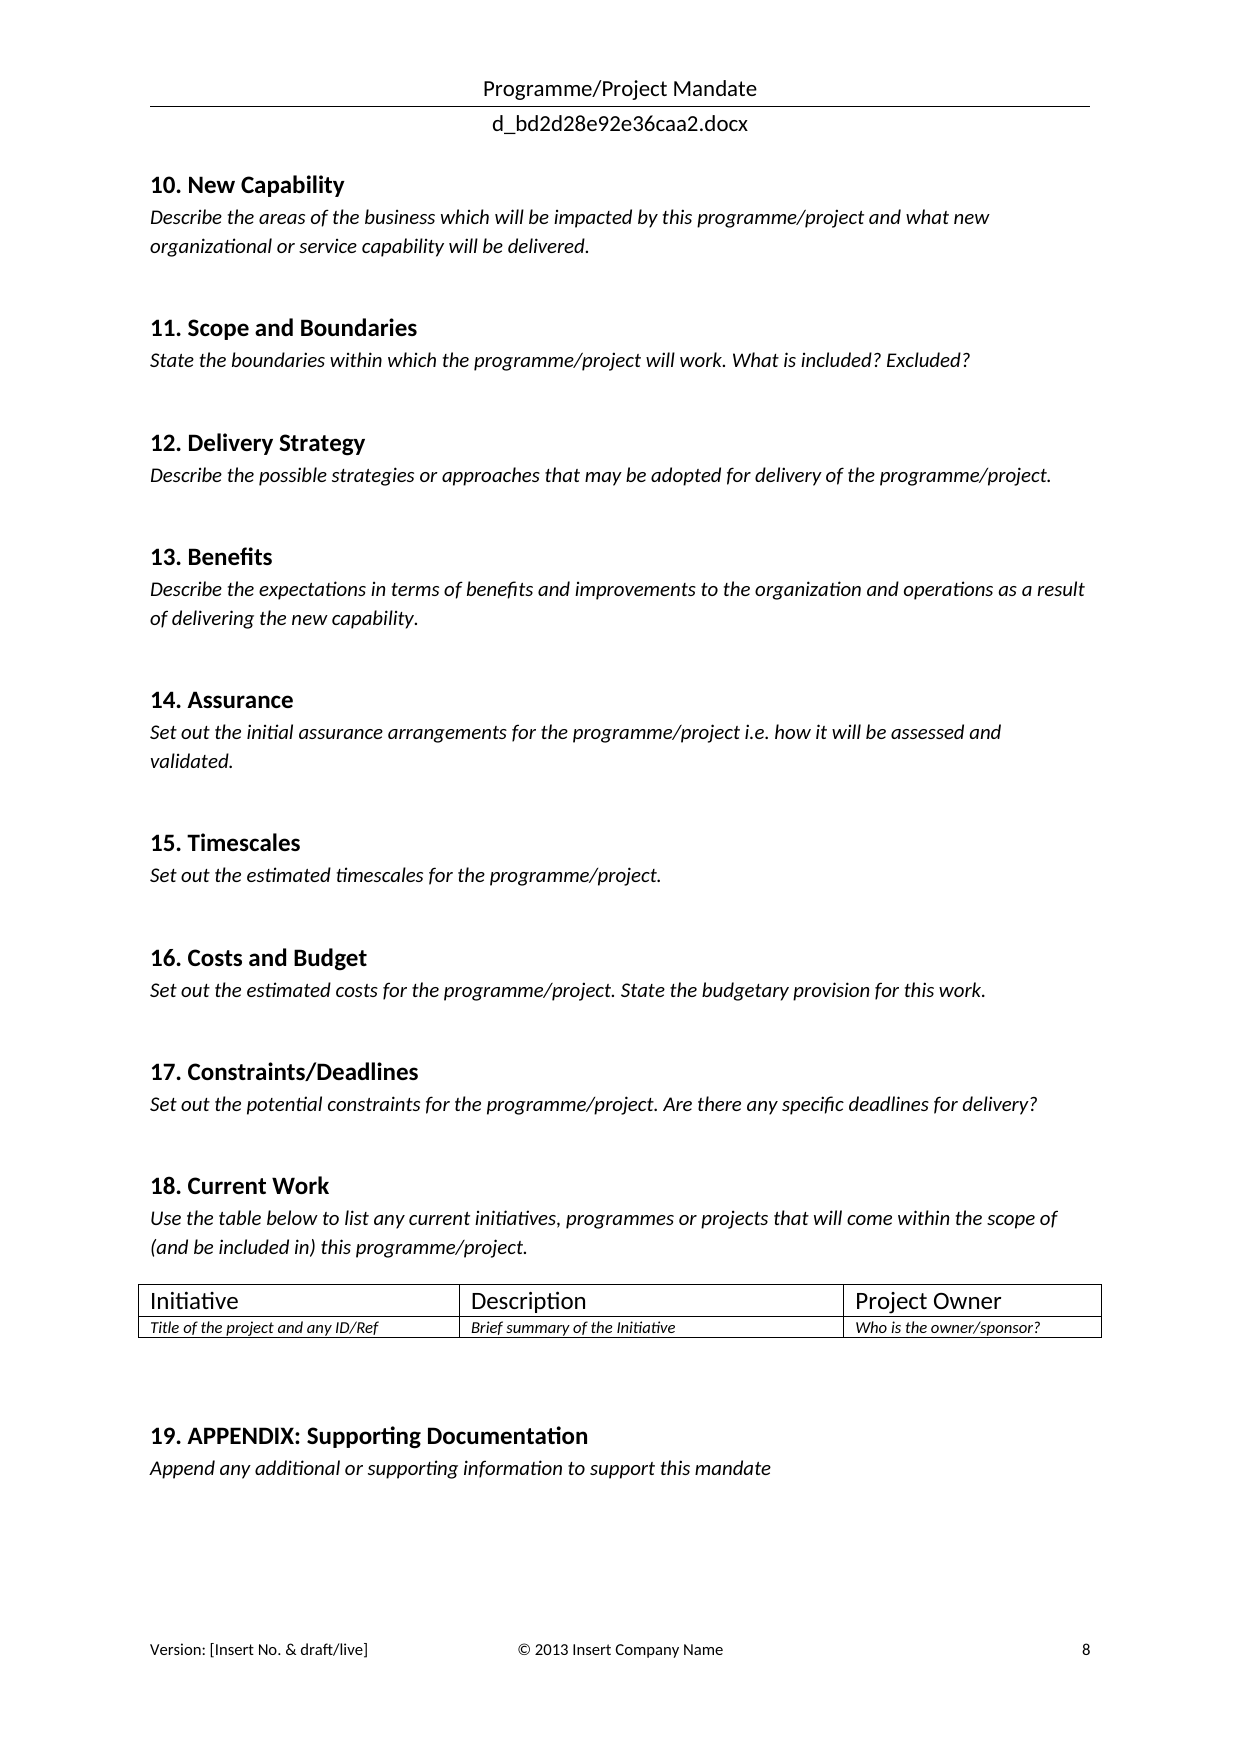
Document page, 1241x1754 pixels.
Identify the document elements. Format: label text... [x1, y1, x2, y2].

subtitle Assurance [150, 684, 1090, 715]
table_cell Who is the owner/sponsor? [844, 1317, 1101, 1337]
text Describe the possible strategies or approaches that may be adopted for delivery of the programme/project. [150, 462, 1090, 487]
table_header Project Owner [844, 1285, 1101, 1316]
text Set out the estimated timescales for the programme/project. [150, 863, 1090, 888]
table_cell Title of the project and any ID/Ref [139, 1317, 459, 1337]
text Set out the initial assurance arrangements for the programme/project i.e. how it will be assessed and validated. [150, 719, 1090, 774]
subtitle Current Work [150, 1170, 1090, 1201]
text Describe the expectations in terms of benefits and improvements to the organization and operations as a result of delivering the new capability. [150, 576, 1090, 631]
text Append any additional or supporting information to support this mandate [150, 1455, 1090, 1481]
subtitle Benefits [150, 541, 1090, 571]
subtitle Constraints/Deadlines [150, 1056, 1090, 1086]
text Describe the areas of the business which will be impacted by this programme/project and what new organizational or service capability will be delivered. [150, 204, 1090, 259]
table_header Description [460, 1285, 843, 1316]
subtitle Delivery Strategy [150, 427, 1090, 457]
text State the boundaries within which the programme/project will work. What is included? Excluded? [150, 348, 1090, 373]
subtitle New Capability [150, 169, 1090, 200]
text Use the table below to list any current initiatives, programmes or projects that will come within the scope of (and be included in) this programme/project. [150, 1205, 1090, 1260]
table_cell Brief summary of the Initiative [460, 1317, 843, 1337]
text Set out the estimated costs for the programme/project. State the budgetary provision for this work. [150, 977, 1090, 1002]
subtitle Timescales [150, 828, 1090, 858]
subtitle APPENDIX: Supporting Documentation [150, 1420, 1090, 1451]
table_header Initiative [139, 1285, 459, 1316]
subtitle Costs and Budget [150, 942, 1090, 972]
subtitle Scope and Boundaries [150, 313, 1090, 343]
text Set out the potential constraints for the programme/project. Are there any specific deadlines for delivery? [150, 1091, 1090, 1116]
